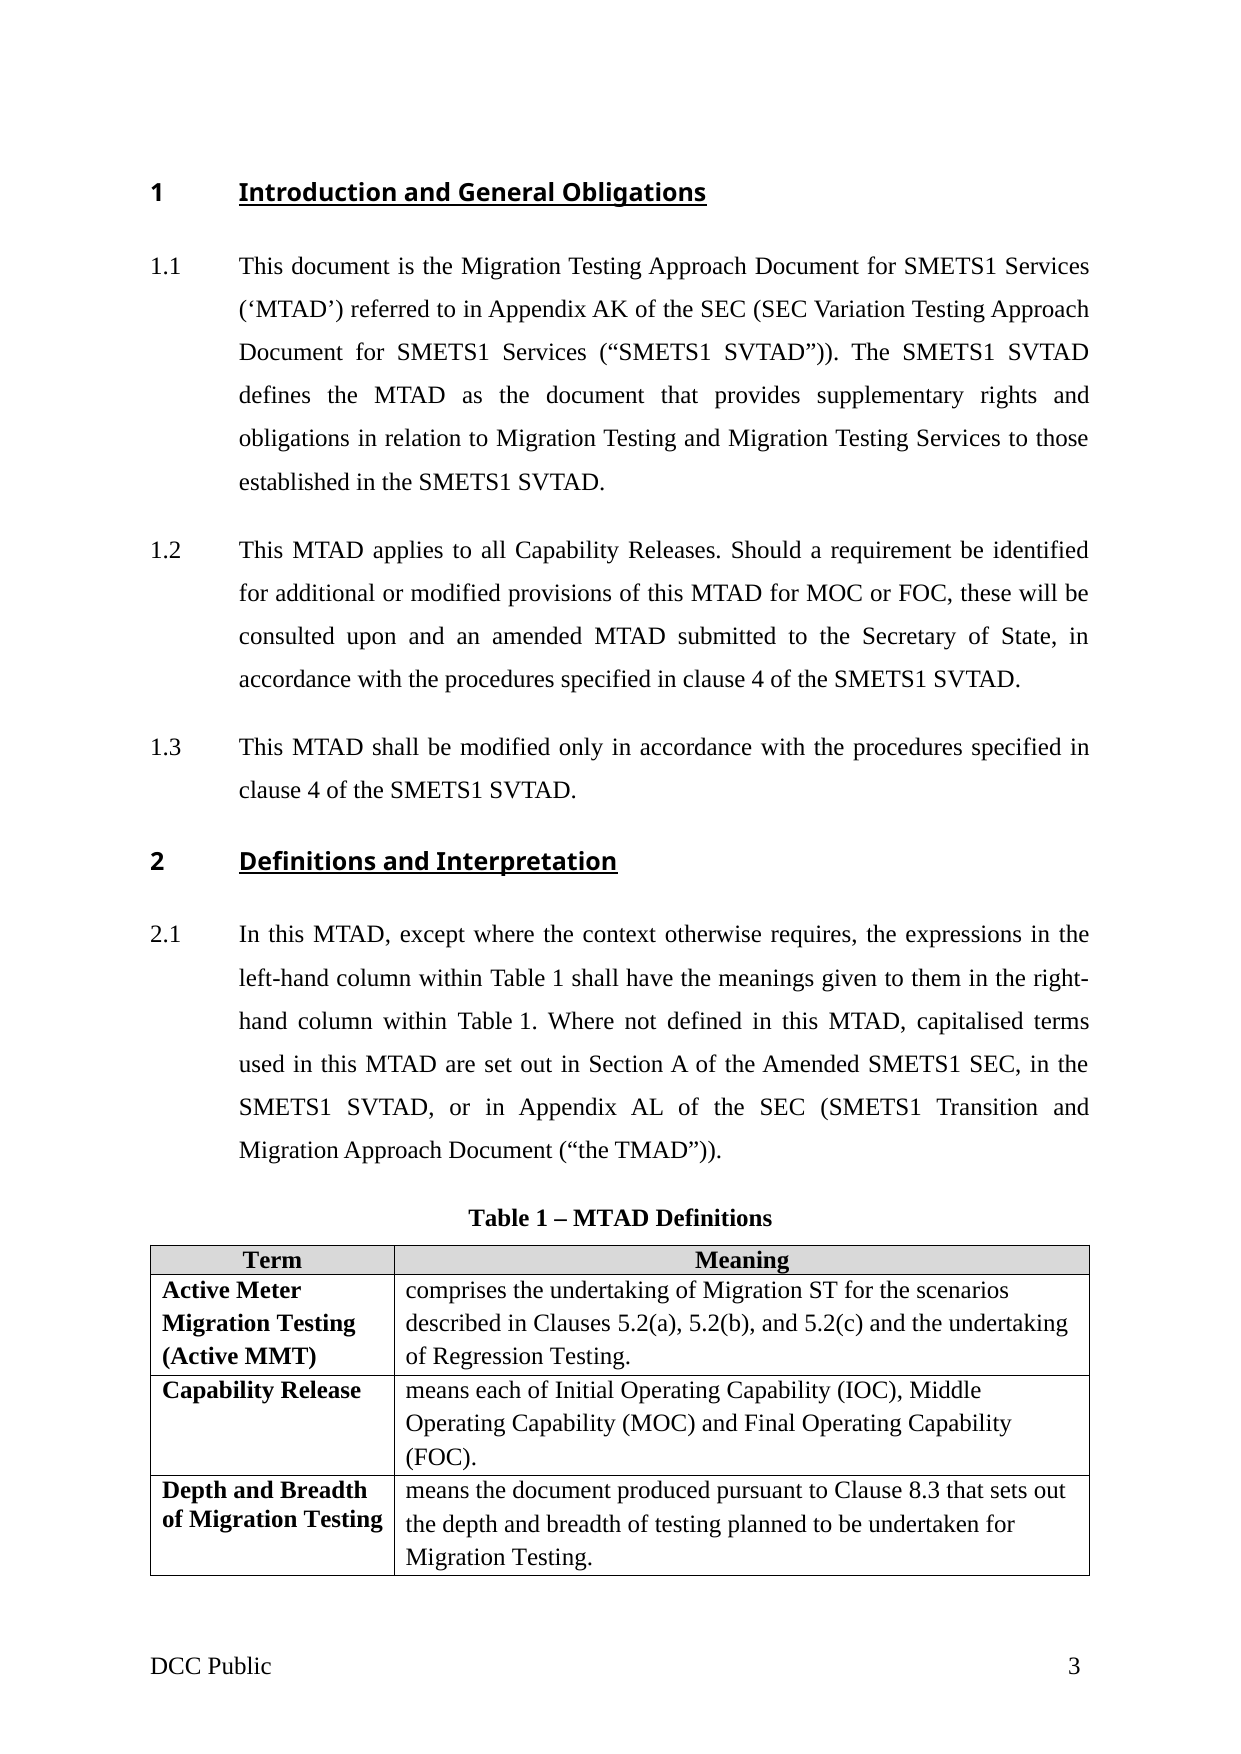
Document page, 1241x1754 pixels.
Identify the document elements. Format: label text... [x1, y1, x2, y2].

table_cell Active Meter Migration Testing (Active MMT) [151, 1275, 394, 1374]
text Definitions and Interpretation [150, 843, 1090, 878]
table_cell Capability Release [151, 1376, 394, 1474]
table_header Term [151, 1246, 394, 1274]
table_cell means each of Initial Operating Capability (IOC), Middle Operating Capability (MOC) and Final Operating Capability (FOC). [395, 1376, 1089, 1474]
table_cell comprises the undertaking of Migration ST for the scenarios described in Clauses 5.2(a), 5.2(b), and 5.2(c) and the undertaking of Regression Testing. [395, 1275, 1089, 1374]
text In this MTAD, except where the context otherwise requires, the expressions in the left-hand column within Table 1 shall have the meanings given to them in the right-hand column within Table 1. Where not defined in this MTAD, capitalised terms used in this MTAD are set out in Section A of the Amended SMETS1 SEC, in the SMETS1 SVTAD, or in Appendix AL of the SEC (SMETS1 Transition and Migration Approach Document (“the TMAD”)). [150, 919, 1090, 1164]
text This MTAD applies to all Capability Releases. Should a requirement be identified for additional or modified provisions of this MTAD for MOC or FOC, these will be consulted upon and an amended MTAD submitted to the Secretary of State, in accordance with the procedures specified in clause 4 of the SMETS1 SVTAD. [150, 535, 1090, 693]
text Introduction and General Obligations [150, 175, 1090, 209]
table_cell Depth and Breadth of Migration Testing [151, 1476, 394, 1575]
table_cell means the document produced pursuant to Clause 8.3 that sets out the depth and breadth of testing planned to be undertaken for Migration Testing. [395, 1476, 1089, 1575]
text This document is the Migration Testing Approach Document for SMETS1 Services (‘MTAD’) referred to in Appendix AK of the SEC (SEC Variation Testing Approach Document for SMETS1 Services (“SMETS1 SVTAD”)). The SMETS1 SVTAD defines the MTAD as the document that provides supplementary rights and obligations in relation to Migration Testing and Migration Testing Services to those established in the SMETS1 SVTAD. [150, 251, 1090, 495]
text Table 1 – MTAD Definitions [150, 1203, 1090, 1232]
table_header Meaning [395, 1246, 1089, 1274]
text This MTAD shall be modified only in accordance with the procedures specified in clause 4 of the SMETS1 SVTAD. [150, 732, 1090, 804]
